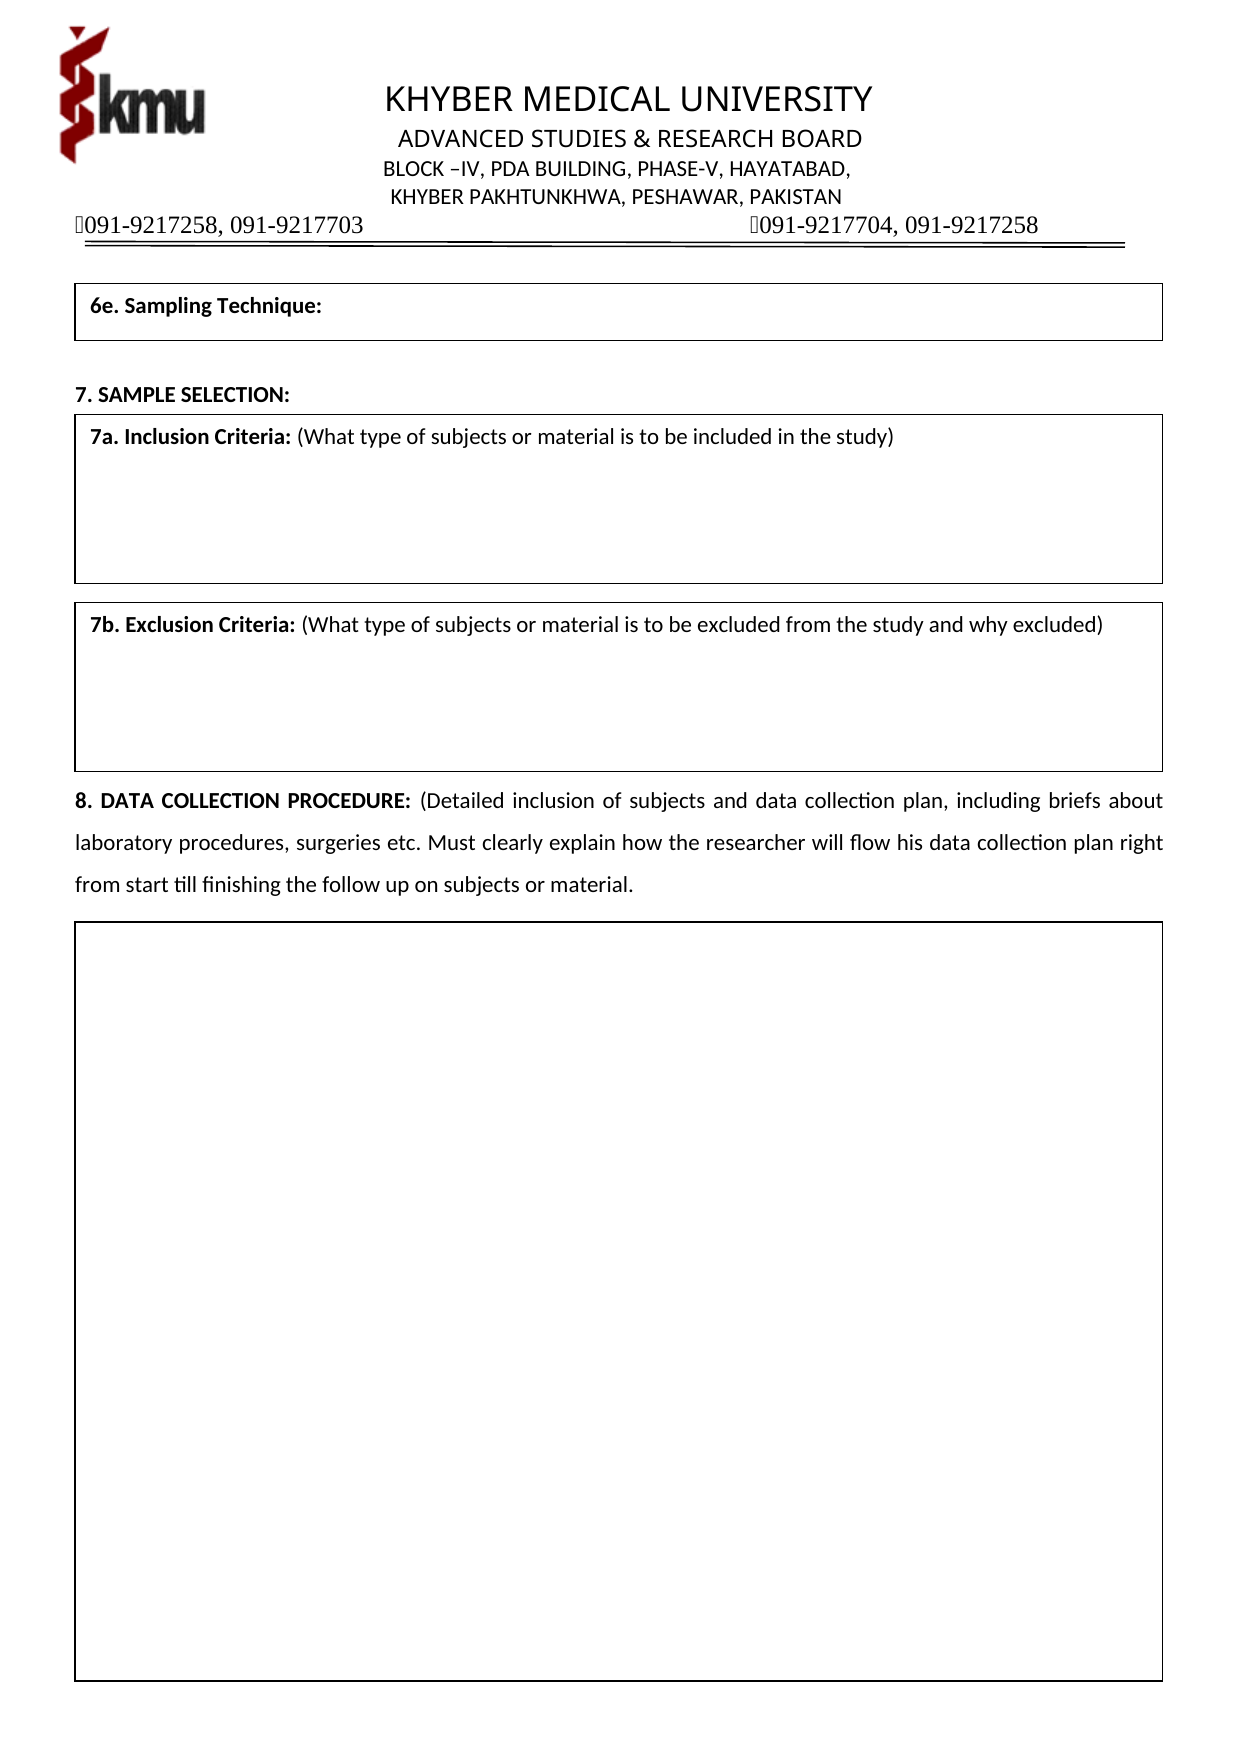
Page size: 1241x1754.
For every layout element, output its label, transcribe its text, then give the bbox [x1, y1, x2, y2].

picture [57, 25, 207, 165]
text 7. SAMPLE SELECTION: [75, 380, 1165, 408]
text 8. DATA COLLECTION PROCEDURE: (Detailed inclusion of subjects and data collection plan, including briefs about laboratory procedures, surgeries etc. Must clearly explain how the researcher will flow his data collection plan right from start till finishing the follow up on subjects or material. [75, 786, 1165, 898]
